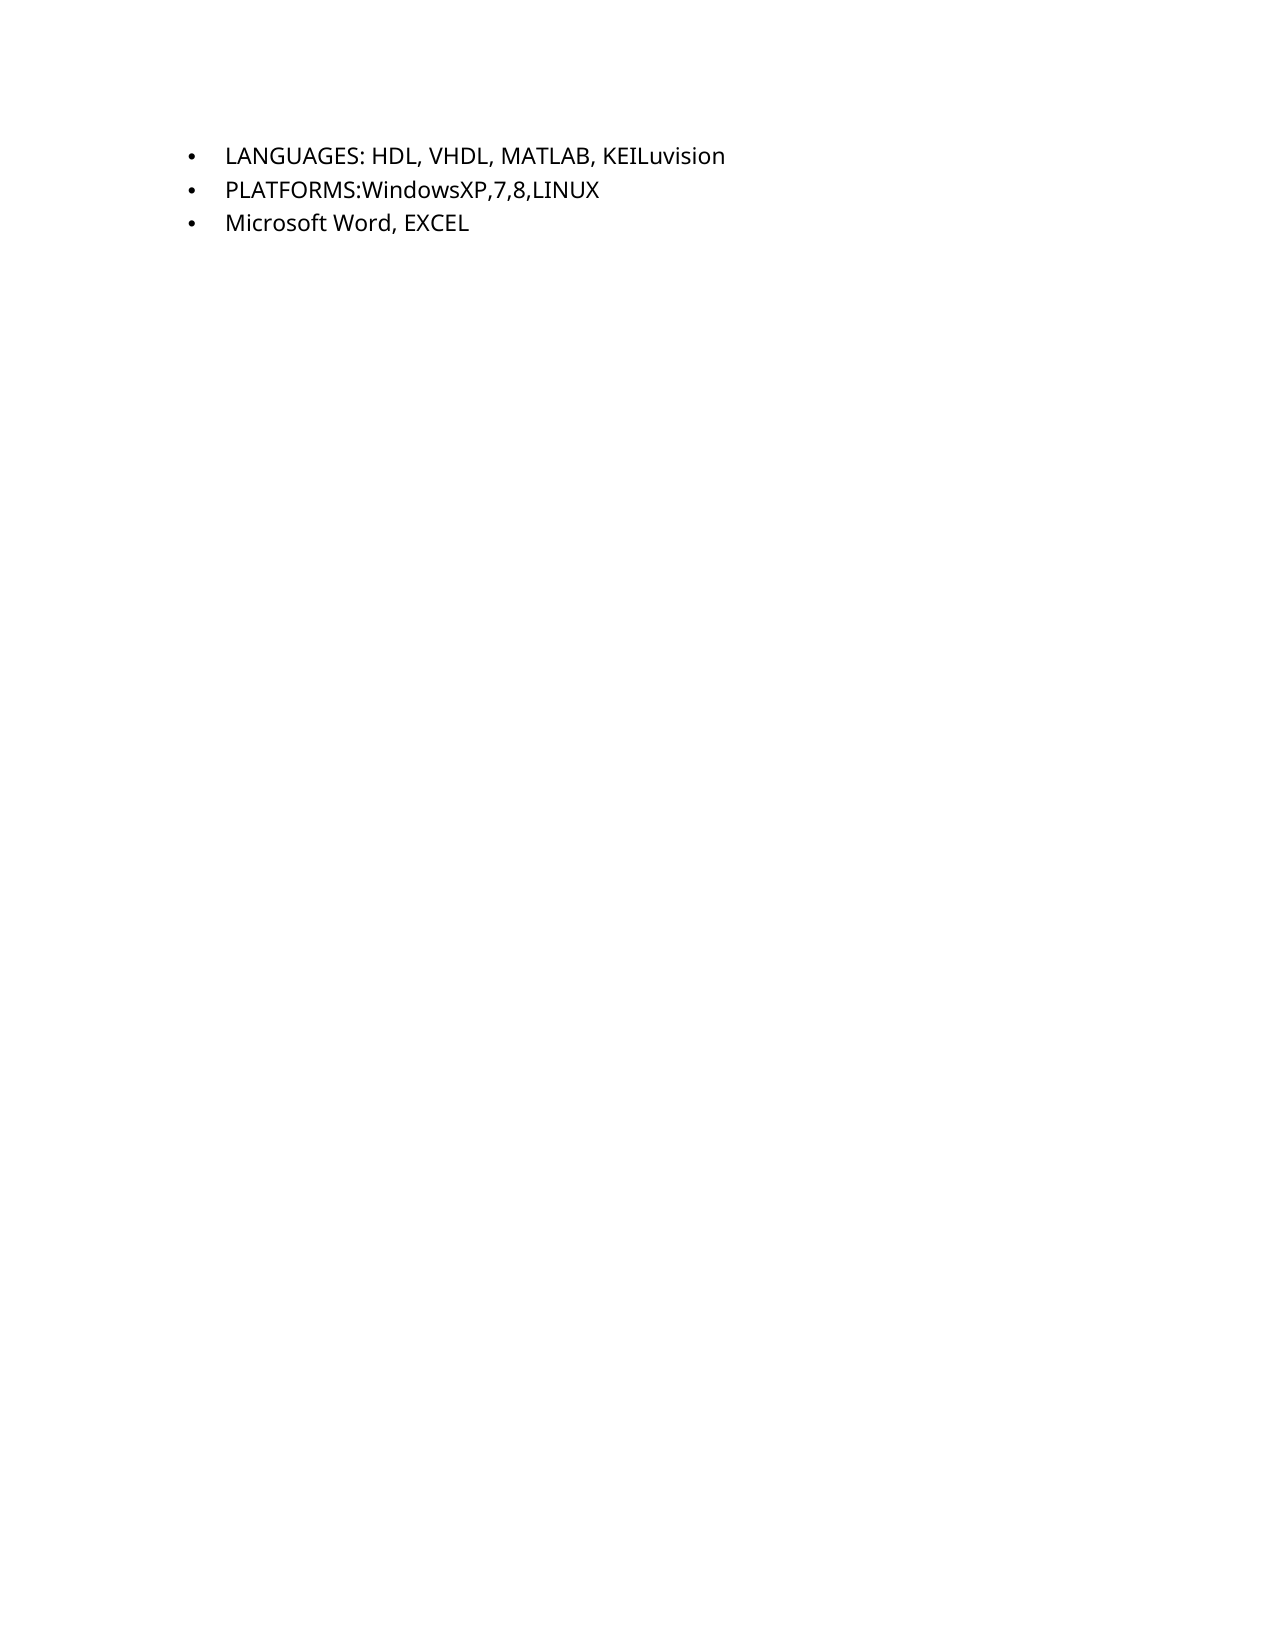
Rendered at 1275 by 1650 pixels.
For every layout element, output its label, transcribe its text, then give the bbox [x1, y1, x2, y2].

list LANGUAGES: HDL, VHDL, MATLAB, KEILuvision [188, 140, 1154, 171]
list PLATFORMS:WindowsXP,7,8,LINUX [188, 174, 1154, 205]
list Microsoft Word, EXCEL [188, 207, 1154, 238]
